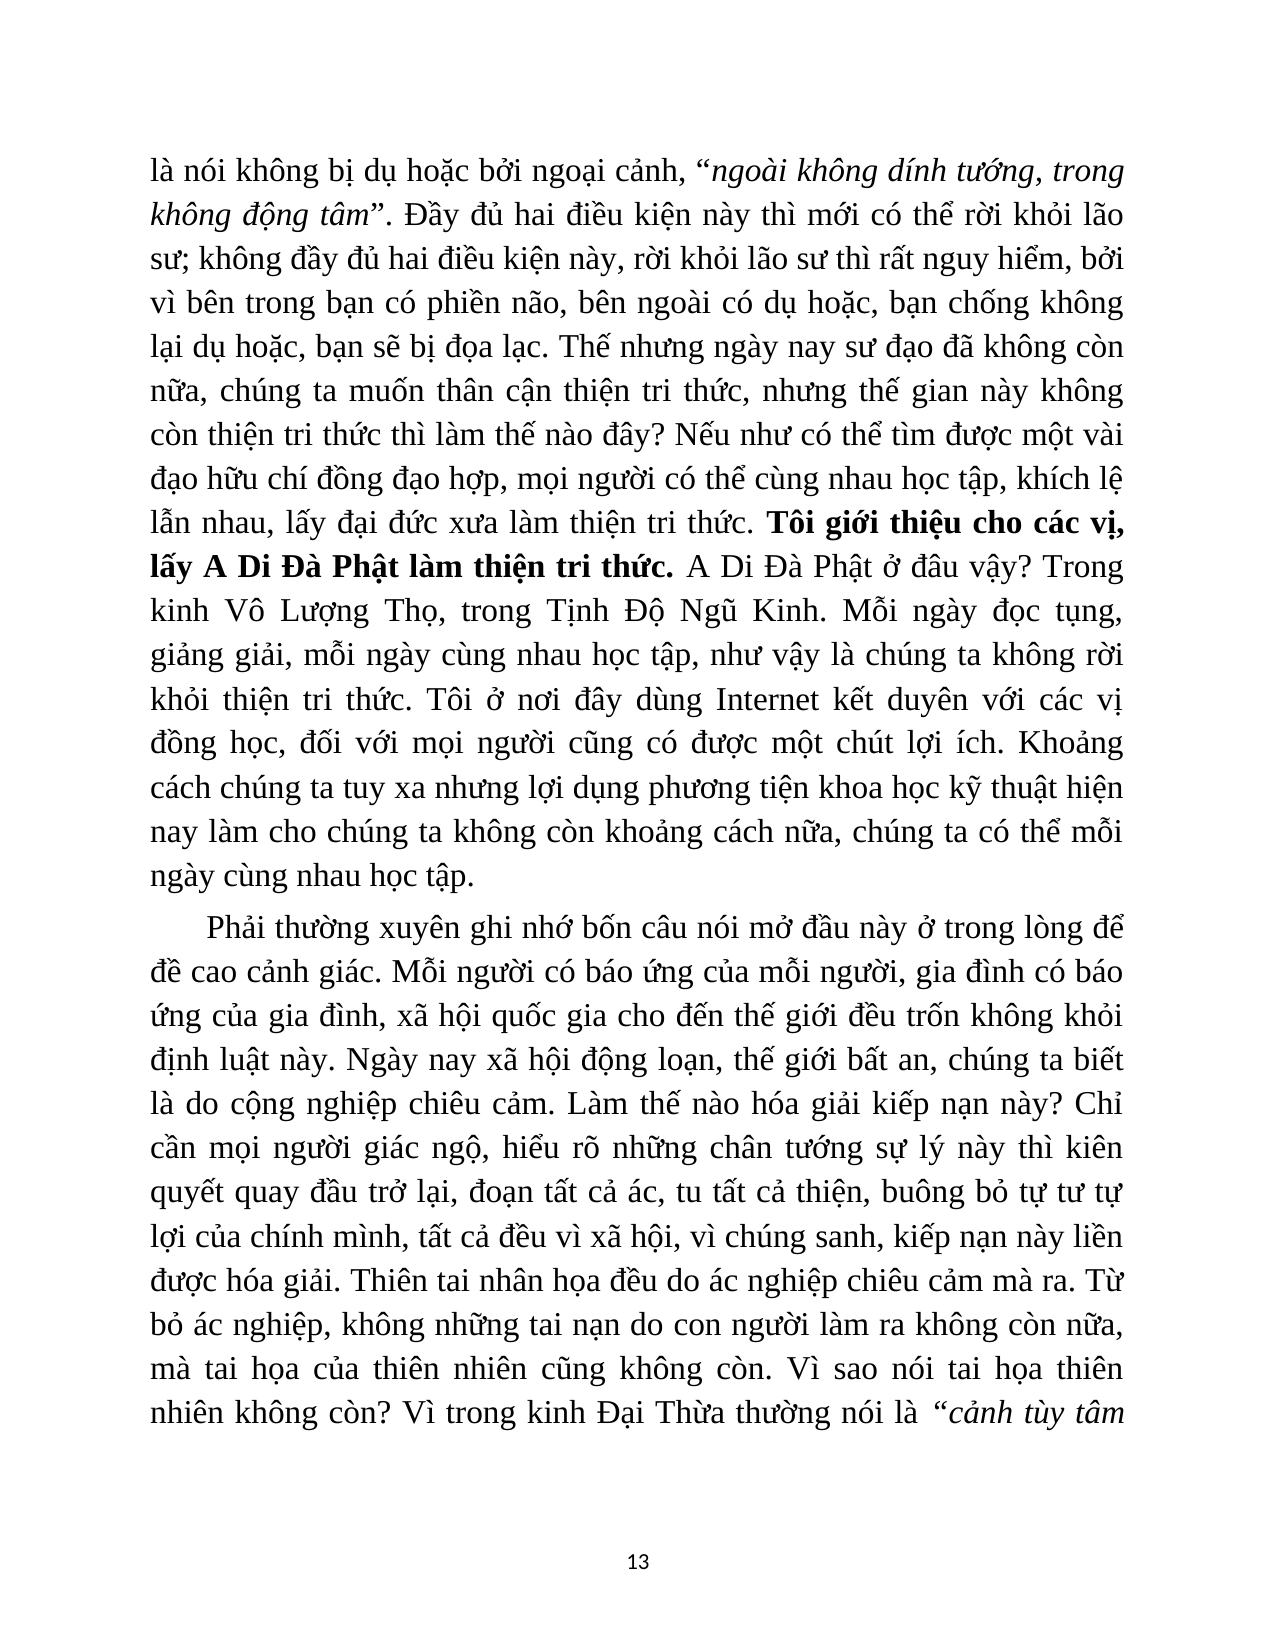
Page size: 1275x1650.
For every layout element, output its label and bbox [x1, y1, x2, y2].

text [150, 150, 1125, 893]
text [150, 907, 1125, 1430]
